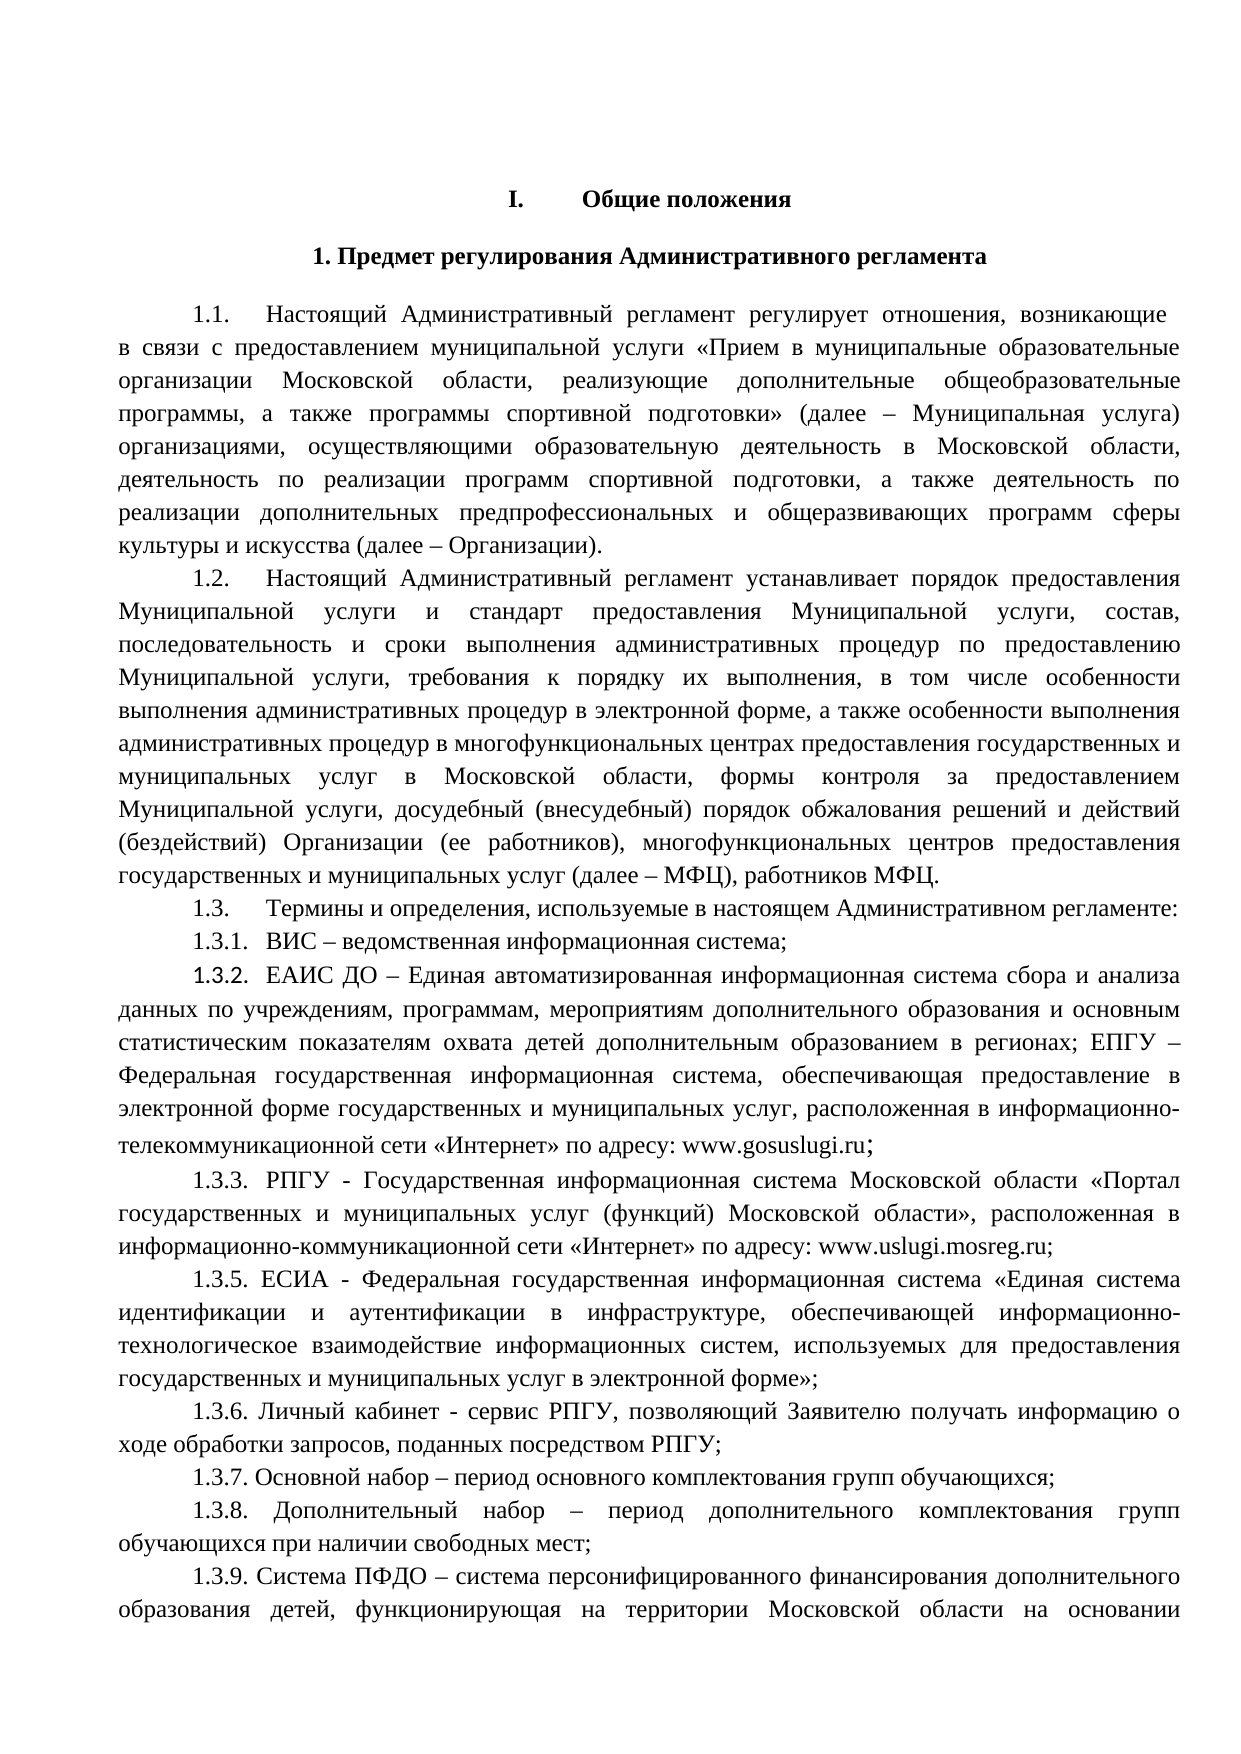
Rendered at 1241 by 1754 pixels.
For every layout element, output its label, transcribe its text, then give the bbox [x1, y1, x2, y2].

text ВИС – ведомственная информационная система; [118, 926, 1181, 955]
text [118, 1561, 1181, 1623]
text 1. Предмет регулирования Административного регламента [118, 241, 1181, 270]
text Настоящий Административный регламент устанавливает порядок предоставления Муниципальной услуги и стандарт предоставления Муниципальной услуги, состав, последовательность и сроки выполнения административных процедур по предоставлению Муниципальной услуги, требования к порядку их выполнения, в том числе особенности выполнения административных процедур в электронной форме, а также особенности выполнения административных процедур в многофункциональных центрах предоставления государственных и муниципальных услуг в Московской области, формы контроля за предоставлением Муниципальной услуги, досудебный (внесудебный) порядок обжалования решений и действий (бездействий) Организации (ее работников), многофункциональных центров предоставления государственных и муниципальных услуг (далее – МФЦ), работников МФЦ. [118, 563, 1181, 889]
text ЕАИС ДО – Единая автоматизированная информационная система сбора и анализа данных по учреждениям, программам, мероприятиям дополнительного образования и основным статистическим показателям охвата детей дополнительным образованием в регионах; ЕПГУ – Федеральная государственная информационная система, обеспечивающая предоставление в электронной форме государственных и муниципальных услуг, расположенная в информационно-телекоммуникационной сети «Интернет» по адресу: www.gosuslugi.ru; [118, 959, 1181, 1160]
list 1.3.5. ЕСИА - Федеральная государственная информационная система «Единая система идентификации и аутентификации в инфраструктуре, обеспечивающей информационно-технологическое взаимодействие информационных систем, используемых для предоставления государственных и муниципальных услуг в электронной форме»; [118, 1264, 1181, 1392]
text 1.3.7. Основной набор – период основного комплектования групп обучающихся; [118, 1462, 1181, 1491]
text РПГУ - Государственная информационная система Московской области «Портал государственных и муниципальных услуг (функций) Московской области», расположенная в информационно-коммуникационной сети «Интернет» по адресу: www.uslugi.mosreg.ru; [118, 1165, 1181, 1260]
text 1.3.8. Дополнительный набор – период дополнительного комплектования групп обучающихся при наличии свободных мест; [118, 1495, 1181, 1557]
text Общие положения [118, 184, 1181, 212]
text Настоящий Административный регламент регулирует отношения, возникающие в связи с предоставлением муниципальной услуги «Прием в муниципальные образовательные организации Московской области, реализующие дополнительные общеобразовательные программы, а также программы спортивной подготовки» (далее – Муниципальная услуга) организациями, осуществляющими образовательную деятельность в Московской области, деятельность по реализации программ спортивной подготовки, а также деятельность по реализации дополнительных предпрофессиональных и общеразвивающих программ сферы культуры и искусства (далее – Организации). [118, 299, 1181, 558]
text Термины и определения, используемые в настоящем Административном регламенте: [118, 893, 1181, 922]
list 1.3.6. Личный кабинет - сервис РПГУ, позволяющий Заявителю получать информацию о ходе обработки запросов, поданных посредством РПГУ; [118, 1396, 1181, 1458]
